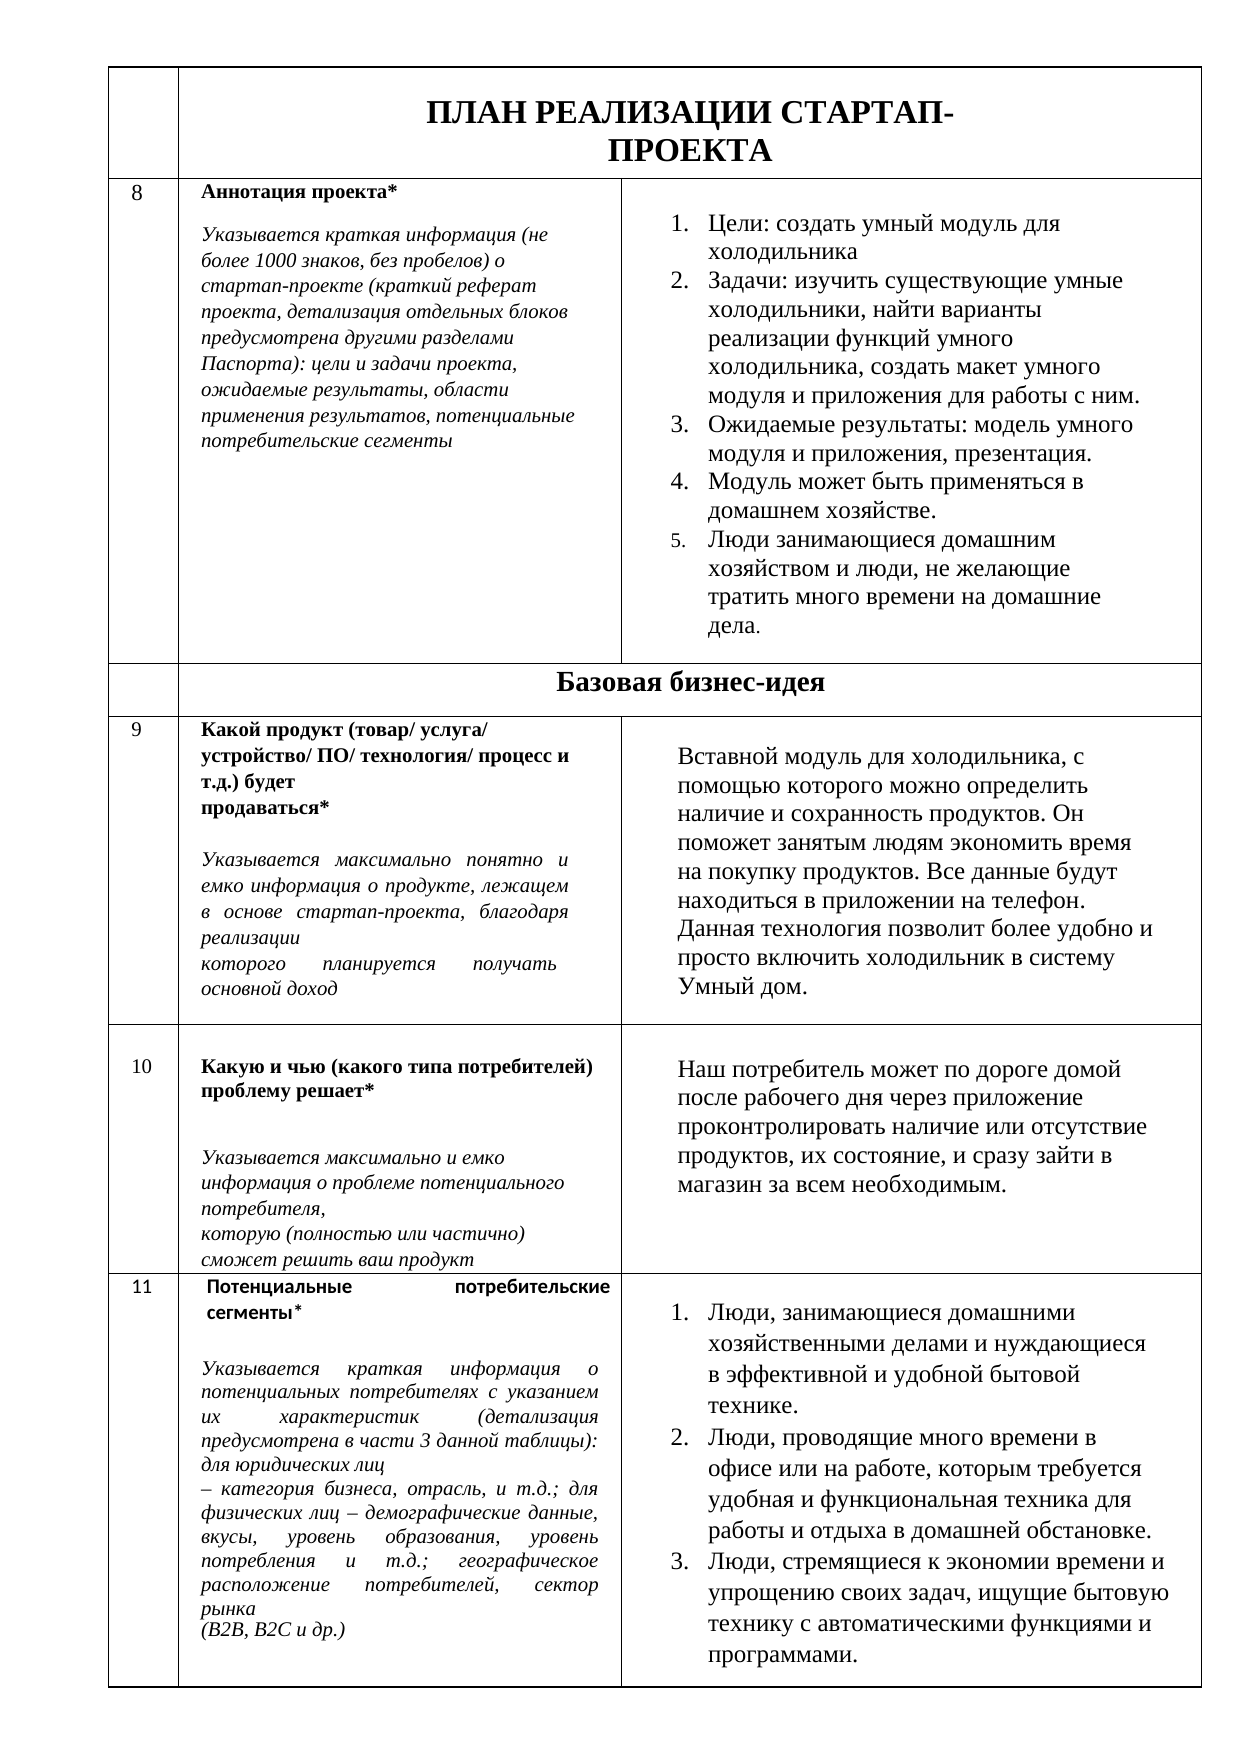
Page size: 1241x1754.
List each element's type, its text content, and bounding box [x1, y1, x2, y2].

table_cell Вставной модуль для холодильника, с помощью которого можно определить наличие и сохранность продуктов. Он поможет занятым людям экономить время на покупку продуктов. Все данные будут находиться в приложении на телефон. Данная технология позволит более удобно и просто включить холодильник в систему Умный дом. [622, 717, 1201, 1024]
table_cell Люди, занимающиеся домашними хозяйственными делами и нуждающиеся в эффективной и удобной бытовой технике. Люди, проводящие много времени в офисе или на работе, которым требуется удобная и функциональная техника для работы и отдыха в домашней обстановке. Люди, стремящиеся к экономии времени и упрощению своих задач, ищущие бытовую технику с автоматическими функциями и программами. [622, 1274, 1201, 1686]
table_cell [109, 664, 178, 716]
table_cell 9 [109, 717, 178, 1024]
table_cell 11 [109, 1274, 178, 1686]
table_cell Какую и чью (какого типа потребителей) проблему решает* Указывается максимально и емко информация о проблеме потенциального потребителя, которую (полностью или частично) сможет решить ваш продукт [179, 1025, 621, 1272]
table_cell 8 [109, 179, 178, 663]
table_cell Аннотация проекта* Указывается краткая информация (не более 1000 знаков, без пробелов) о стартап-проекте (краткий реферат проекта, детализация отдельных блоков предусмотрена другими разделами Паспорта): цели и задачи проекта, ожидаемые результаты, области применения результатов, потенциальные потребительские сегменты [179, 179, 621, 663]
table_header [109, 68, 178, 178]
table_cell Базовая бизнес-идея [179, 664, 1201, 716]
table_cell Наш потребитель может по дороге домой после рабочего дня через приложение проконтролировать наличие или отсутствие продуктов, их состояние, и сразу зайти в магазин за всем необходимым. [622, 1025, 1201, 1272]
table_cell 10 [109, 1025, 178, 1272]
table_cell Какой продукт (товар/ услуга/ устройство/ ПО/ технология/ процесс и т.д.) будет продаваться* Указывается максимально понятно и емко информация о продукте, лежащем в основе стартап-проекта, благодаря реализации которого планируется получать основной доход [179, 717, 621, 1024]
table_header ПЛАН РЕАЛИЗАЦИИ СТАРТАП-ПРОЕКТА [179, 68, 1201, 178]
table_cell Цели: создать умный модуль для холодильника Задачи: изучить существующие умные холодильники, найти варианты реализации функций умного холодильника, создать макет умного модуля и приложения для работы с ним. Ожидаемые результаты: модель умного модуля и приложения, презентация. Модуль может быть применяться в домашнем хозяйстве. Люди занимающиеся домашним хозяйством и люди, не желающие тратить много времени на домашние дела. [622, 179, 1201, 663]
table_cell Потенциальные потребительские сегменты* Указывается краткая информация о потенциальных потребителях с указанием их характеристик (детализация предусмотрена в части 3 данной таблицы): для юридических лиц – категория бизнеса, отрасль, и т.д.; для физических лиц – демографические данные, вкусы, уровень образования, уровень потребления и т.д.; географическое расположение потребителей, сектор рынка (B2B, B2C и др.) [179, 1274, 621, 1686]
